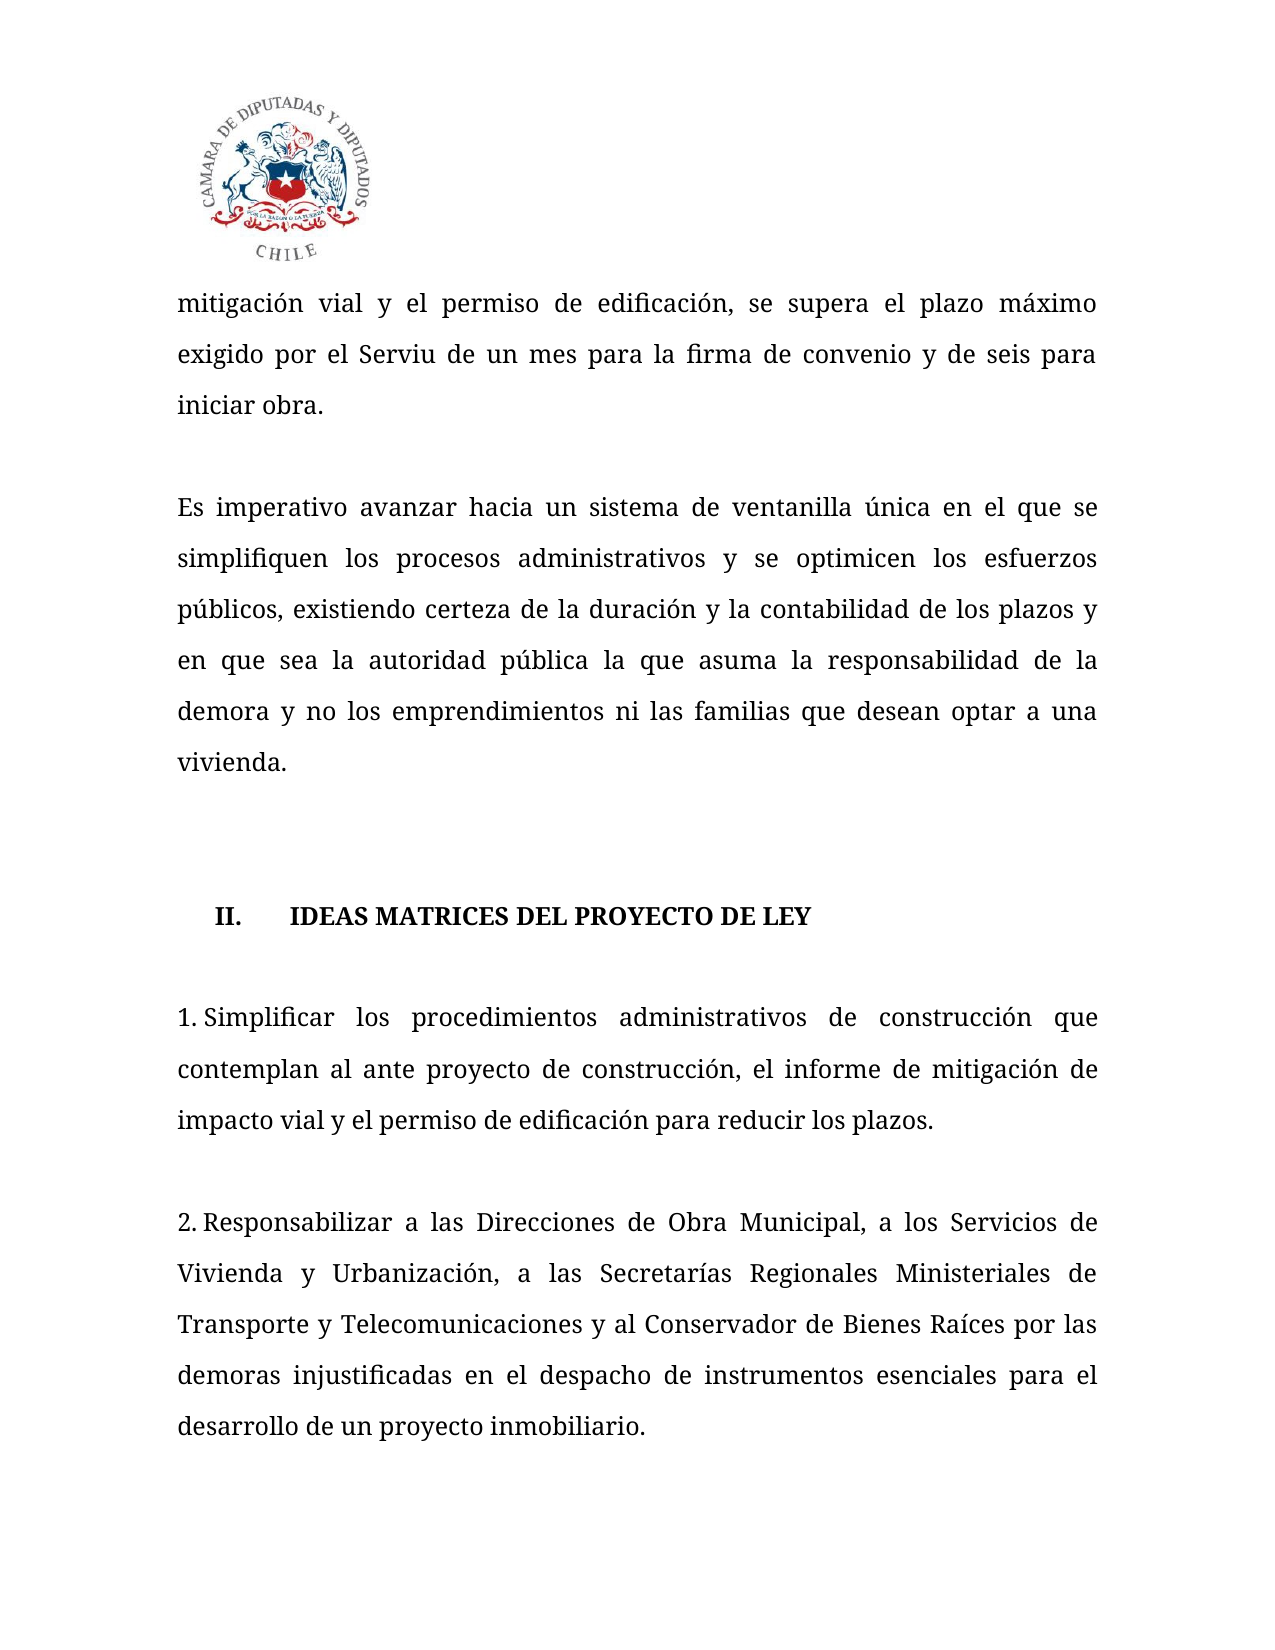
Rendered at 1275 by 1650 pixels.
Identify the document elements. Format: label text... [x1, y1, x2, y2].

text mitigación vial y el permiso de edificación, se supera el plazo máximo exigido por el Serviu de un mes para la firma de convenio y de seis para iniciar obra. [177, 286, 1098, 422]
list Responsabilizar a las Direcciones de Obra Municipal, a los Servicios de Vivienda y Urbanización, a las Secretarías Regionales Ministeriales de Transporte y Telecomunicaciones y al Conservador de Bienes Raíces por las demoras injustificadas en el despacho de instrumentos esenciales para el desarrollo de un proyecto inmobiliario. [177, 1204, 1098, 1443]
list IDEAS MATRICES DEL PROYECTO DE LEY [214, 898, 1110, 932]
list Simplificar los procedimientos administrativos de construcción que contemplan al ante proyecto de construcción, el informe de mitigación de impacto vial y el permiso de edificación para reducir los plazos. [177, 1000, 1099, 1137]
text Es imperativo avanzar hacia un sistema de ventanilla única en el que se simplifiquen los procesos administrativos y se optimicen los esfuerzos públicos, existiendo certeza de la duración y la contabilidad de los plazos y en que sea la autoridad pública la que asuma la responsabilidad de la demora y no los emprendimientos ni las familias que desean optar a una vivienda. [177, 489, 1098, 779]
picture [196, 92, 372, 262]
